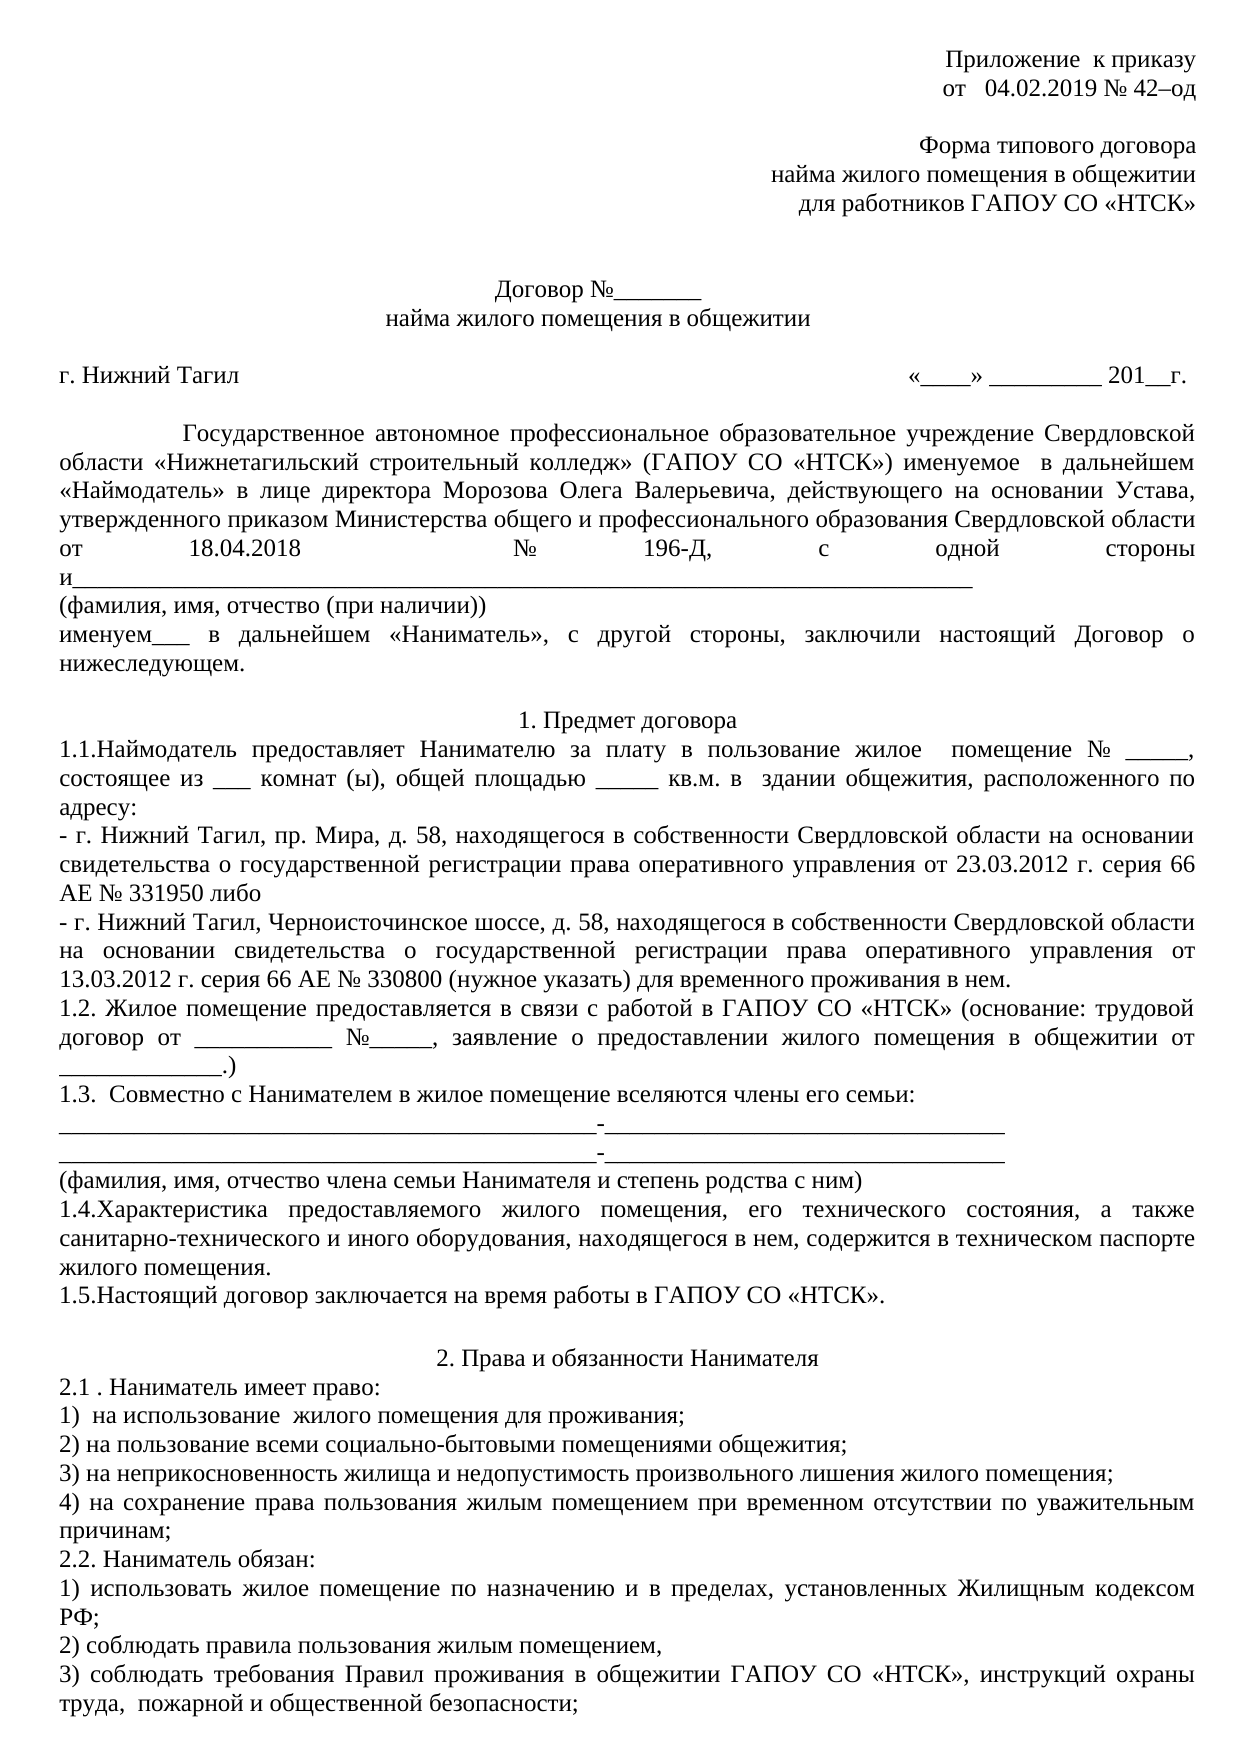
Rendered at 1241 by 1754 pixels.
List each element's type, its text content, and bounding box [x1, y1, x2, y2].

text для работников ГАПОУ СО «НТСК» [0, 188, 1196, 217]
text 2.1 . Наниматель имеет право: [59, 1372, 1196, 1400]
text (фамилия, имя, отчество члена семьи Нанимателя и степень родства с ним) [59, 1166, 1196, 1194]
text 3) на неприкосновенность жилища и недопустимость произвольного лишения жилого помещения; [59, 1458, 1196, 1487]
text 4) на сохранение права пользования жилым помещением при временном отсутствии по уважительным причинам; [59, 1487, 1196, 1544]
text от 04.02.2019 № 42–од [0, 73, 1196, 102]
text 2) соблюдать правила пользования жилым помещением, [59, 1630, 1196, 1659]
text Договор №_______ [0, 274, 1196, 303]
text ___________________________________________-________________________________ [59, 1137, 1196, 1166]
text ___________________________________________-________________________________ [59, 1108, 1196, 1137]
text найма жилого помещения в общежитии [0, 303, 1196, 332]
text 1) использовать жилое помещение по назначению и в пределах, установленных Жилищным кодексом РФ; [59, 1573, 1196, 1630]
text - г. Нижний Тагил, пр. Мира, д. 58, находящегося в собственности Свердловской области на основании свидетельства о государственной регистрации права оперативного управления от 23.03.2012 г. серия 66 АЕ № 331950 либо [59, 821, 1196, 907]
text 3) соблюдать требования Правил проживания в общежитии ГАПОУ СО «НТСК», инструкций охраны труда, пожарной и общественной безопасности; [59, 1659, 1196, 1717]
text найма жилого помещения в общежитии [0, 159, 1196, 188]
text 1.3. Совместно с Нанимателем в жилое помещение вселяются члены его семьи: [59, 1079, 1196, 1108]
text Форма типового договора [0, 131, 1196, 159]
text - г. Нижний Тагил, Черноисточинское шоссе, д. 58, находящегося в собственности Свердловской области на основании свидетельства о государственной регистрации права оперативного управления от 13.03.2012 г. серия 66 АЕ № 330800 (нужное указать) для временного проживания в нем. [59, 907, 1196, 993]
text 1.4.Характеристика предоставляемого жилого помещения, его технического состояния, а также санитарно-технического и иного оборудования, находящегося в нем, содержится в техническом паспорте жилого помещения. [59, 1194, 1196, 1281]
text 1. Предмет договора [59, 706, 1196, 734]
text 2) на пользование всеми социально-бытовыми помещениями общежития; [59, 1429, 1196, 1458]
text 1.1.Наймодатель предоставляет Нанимателю за плату в пользование жилое помещение № _____, состоящее из ___ комнат (ы), общей площадью _____ кв.м. в здании общежития, расположенного по адресу: [59, 734, 1196, 821]
text Государственное автономное профессиональное образовательное учреждение Свердловской области «Нижнетагильский строительный колледж» (ГАПОУ СО «НТСК») именуемое в дальнейшем «Наймодатель» в лице директора Морозова Олега Валерьевича, действующего на основании Устава, утвержденного приказом Министерства общего и профессионального образования Свердловской области от 18.04.2018 № 196-Д, с одной стороны и________________________________________________________________________ [59, 418, 1196, 591]
text г. Нижний Тагил «____» _________ 201__г. [59, 361, 1196, 389]
text 1.5.Настоящий договор заключается на время работы в ГАПОУ СО «НТСК». [59, 1281, 1196, 1309]
text Приложение к приказу [74, 44, 1196, 73]
text 2. Права и обязанности Нанимателя [59, 1343, 1196, 1372]
text именуем___ в дальнейшем «Наниматель», с другой стороны, заключили настоящий Договор о нижеследующем. [59, 619, 1196, 677]
text 2.2. Наниматель обязан: [59, 1544, 1196, 1573]
text (фамилия, имя, отчество (при наличии)) [59, 591, 1196, 619]
text 1) на использование жилого помещения для проживания; [59, 1400, 1196, 1429]
text 1.2. Жилое помещение предоставляется в связи с работой в ГАПОУ СО «НТСК» (основание: трудовой договор от ___________ №_____, заявление о предоставлении жилого помещения в общежитии от _____________.) [59, 993, 1196, 1079]
